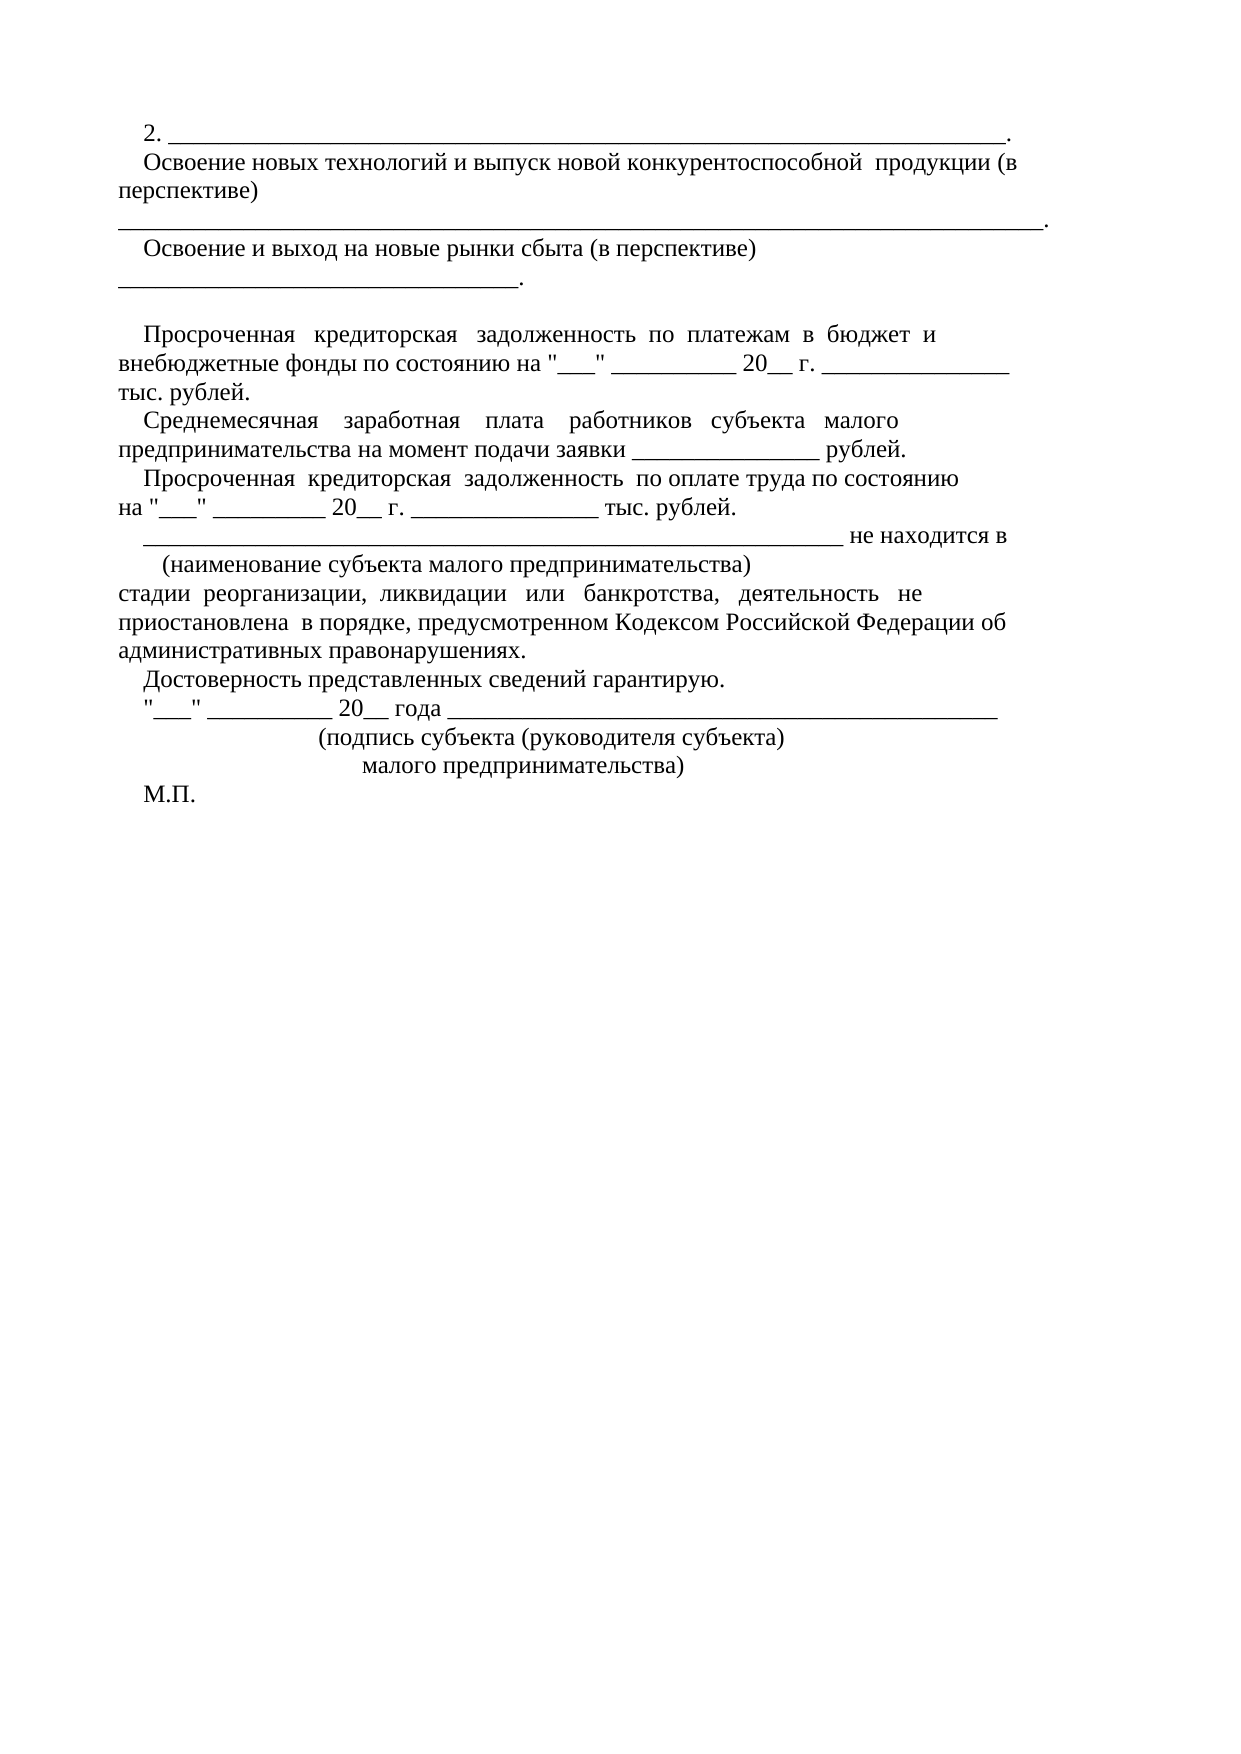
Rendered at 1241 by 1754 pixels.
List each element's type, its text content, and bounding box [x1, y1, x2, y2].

text Просроченная кредиторская задолженность по оплате труда по состоянию [118, 463, 1152, 492]
text тыс. рублей. [118, 377, 1152, 406]
text Освоение и выход на новые рынки сбыта (в перспективе) ________________________________. [118, 233, 1152, 291]
text ________________________________________________________ не находится в [118, 521, 1152, 549]
text Среднемесячная заработная плата работников субъекта малого [118, 406, 1152, 434]
text Достоверность представленных сведений гарантирую. [118, 664, 1152, 693]
text (наименование субъекта малого предпринимательства) [118, 549, 1152, 578]
text внебюджетные фонды по состоянию на "___" __________ 20__ г. _______________ [118, 348, 1152, 377]
text предпринимательства на момент подачи заявки _______________ рублей. [118, 434, 1152, 463]
text стадии реорганизации, ликвидации или банкротства, деятельность не [118, 578, 1152, 607]
text административных правонарушениях. [118, 636, 1152, 664]
text М.П. [118, 779, 1152, 808]
text на "___" _________ 20__ г. _______________ тыс. рублей. [118, 492, 1152, 521]
text "___" __________ 20__ года ____________________________________________ [118, 693, 1152, 722]
text Просроченная кредиторская задолженность по платежам в бюджет и [118, 319, 1152, 348]
text малого предпринимательства) [118, 751, 1152, 779]
text __________________________________________________________________________. [118, 204, 1152, 233]
text 2. ___________________________________________________________________. [118, 118, 1152, 147]
text (подпись субъекта (руководителя субъекта) [118, 722, 1152, 751]
text Освоение новых технологий и выпуск новой конкурентоспособной продукции (в перспективе) [118, 147, 1152, 204]
text приостановлена в порядке, предусмотренном Кодексом Российской Федерации об [118, 607, 1152, 636]
